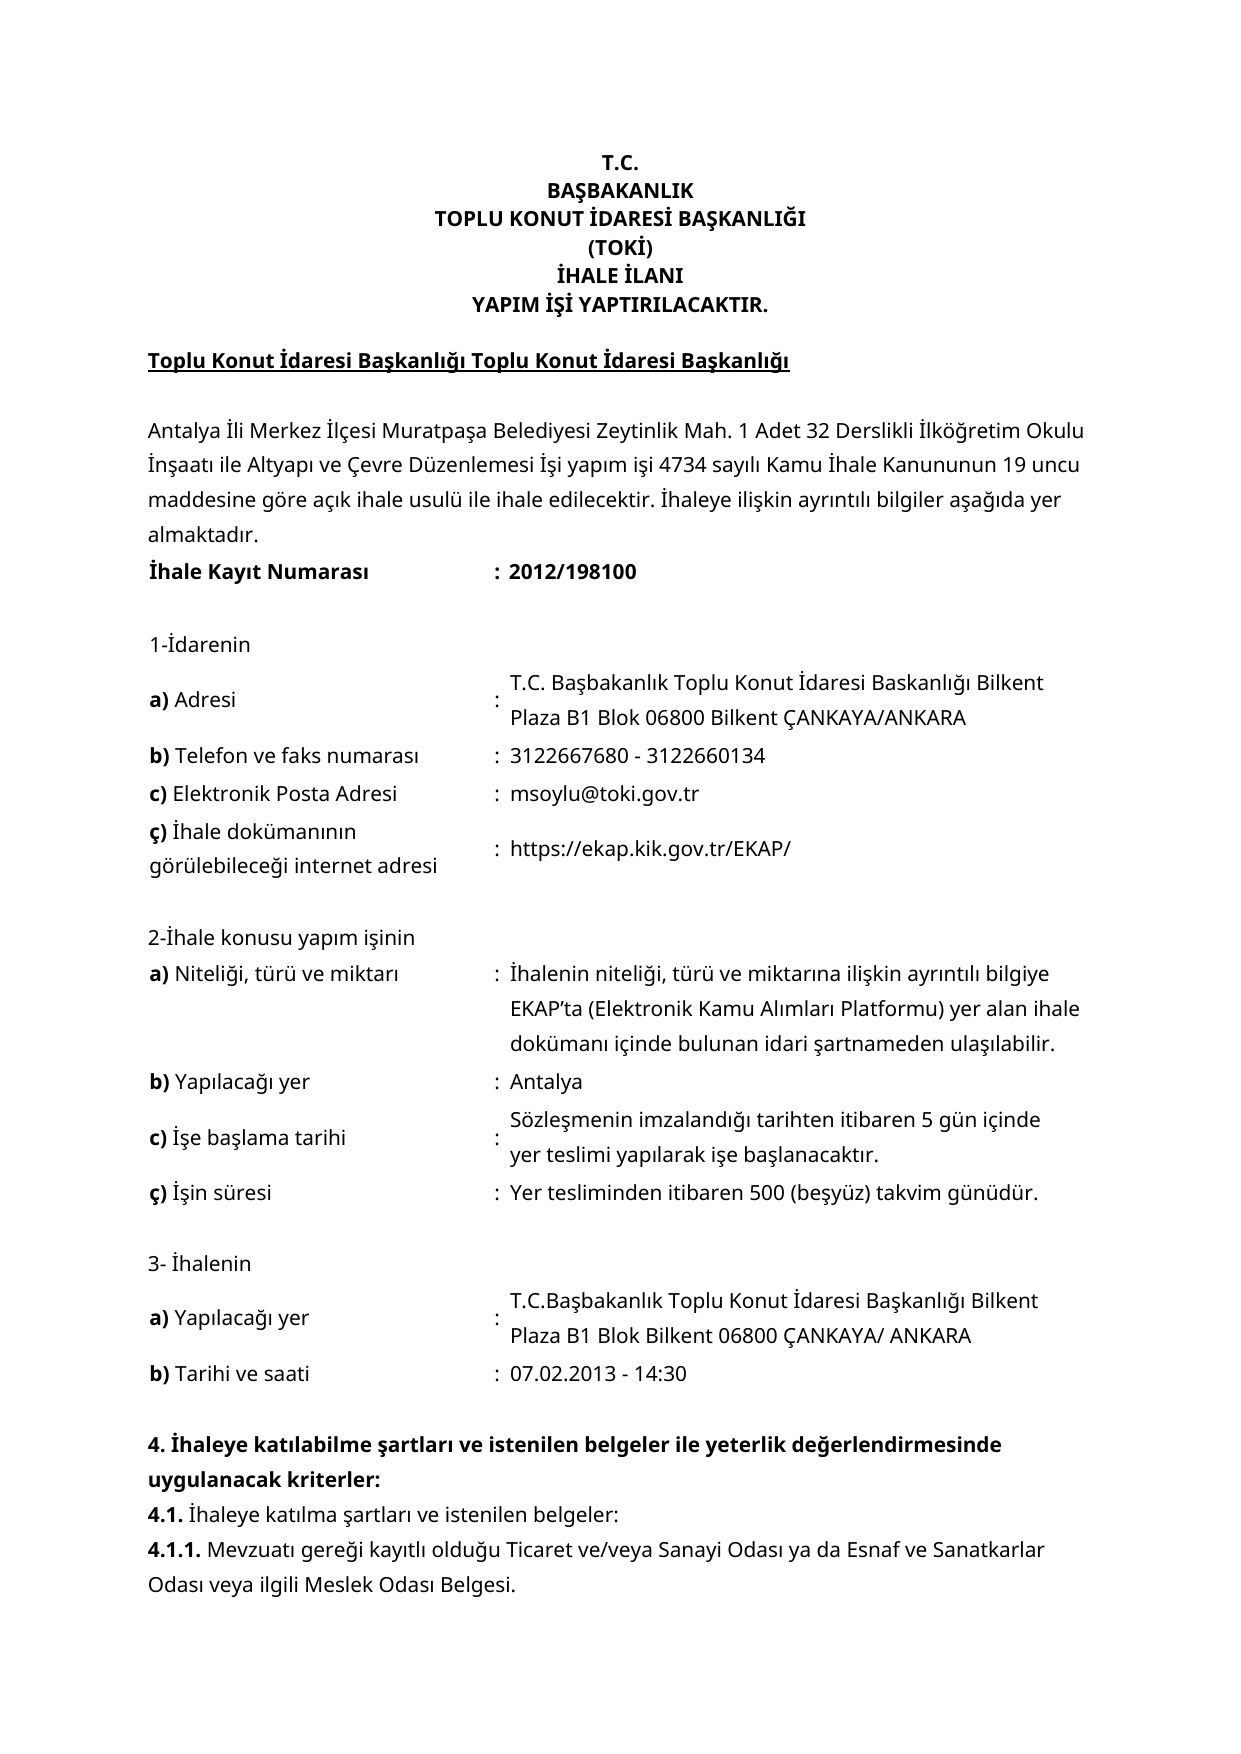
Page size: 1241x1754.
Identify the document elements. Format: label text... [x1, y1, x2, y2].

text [148, 1389, 1093, 1598]
table_cell Antalya [508, 1059, 1093, 1097]
text (TOKİ) [148, 233, 1093, 261]
table_header : [493, 549, 507, 587]
table_cell b) Telefon ve faks numarası [148, 733, 493, 771]
table_header : [493, 1278, 508, 1351]
text Antalya İli Merkez İlçesi Muratpaşa Belediyesi Zeytinlik Mah. 1 Adet 32 Derslikli İlköğretim Okulu İnşaatı ile Altyapı ve Çevre Düzenlemesi İşi yapım işi 4734 sayılı Kamu İhale Kanununun 19 uncu maddesine göre açık ihale usulü ile ihale edilecektir. İhaleye ilişkin ayrıntılı bilgiler aşağıda yer almaktadır. [148, 374, 1093, 549]
text TOPLU KONUT İDARESİ BAŞKANLIĞI [148, 204, 1093, 233]
table_cell b) Yapılacağı yer [148, 1059, 493, 1097]
text 2-İhale konusu yapım işinin [148, 882, 1093, 951]
text İHALE İLANI [148, 261, 1093, 290]
table_cell b) Tarihi ve saati [148, 1351, 493, 1389]
table_cell : [493, 733, 508, 771]
table_header a) Yapılacağı yer [148, 1278, 493, 1351]
table_cell 07.02.2013 - 14:30 [508, 1351, 1093, 1389]
table_cell ç) İhale dokümanının görülebileceği internet adresi [148, 809, 493, 882]
table_cell : [493, 1170, 508, 1208]
table_cell c) Elektronik Posta Adresi [148, 771, 493, 809]
table_cell : [493, 1059, 508, 1097]
table_cell Yer tesliminden itibaren 500 (beşyüz) takvim günüdür. [508, 1170, 1093, 1208]
table_header a) Niteliği, türü ve miktarı [148, 951, 493, 1059]
table_cell : [493, 809, 508, 882]
table_header İhalenin niteliği, türü ve miktarına ilişkin ayrıntılı bilgiye EKAP’ta (Elektronik Kamu Alımları Platformu) yer alan ihale dokümanı içinde bulunan idari şartnameden ulaşılabilir. [508, 951, 1093, 1059]
text YAPIM İŞİ YAPTIRILACAKTIR. [148, 290, 1093, 318]
text Toplu Konut İdaresi Başkanlığı Toplu Konut İdaresi Başkanlığı [148, 339, 1093, 374]
table_cell 3122667680 - 3122660134 [508, 733, 1093, 771]
text T.C. [148, 148, 1093, 176]
table_cell msoylu@toki.gov.tr [508, 771, 1093, 809]
table_cell Sözleşmenin imzalandığı tarihten itibaren 5 gün içinde yer teslimi yapılarak işe başlanacaktır. [508, 1097, 1093, 1170]
table_header : [493, 951, 508, 1059]
table_cell : [493, 771, 508, 809]
table_cell c) İşe başlama tarihi [148, 1097, 493, 1170]
text BAŞBAKANLIK [148, 176, 1093, 204]
table_header 1-İdarenin [148, 622, 1093, 660]
table_cell a) Adresi [148, 660, 493, 733]
table_cell : [493, 1097, 508, 1170]
table_cell : [493, 1351, 508, 1389]
table_header 2012/198100 [507, 549, 1093, 587]
table_cell T.C. Başbakanlık Toplu Konut İdaresi Baskanlığı Bilkent Plaza B1 Blok 06800 Bilkent ÇANKAYA/ANKARA [508, 660, 1093, 733]
table_cell https://ekap.kik.gov.tr/EKAP/ [508, 809, 1093, 882]
table_header İhale Kayıt Numarası [148, 549, 493, 587]
table_header T.C.Başbakanlık Toplu Konut İdaresi Başkanlığı Bilkent Plaza B1 Blok Bilkent 06800 ÇANKAYA/ ANKARA [508, 1278, 1093, 1351]
text 3- İhalenin [148, 1208, 1093, 1278]
table_cell : [493, 660, 508, 733]
table_cell ç) İşin süresi [148, 1170, 493, 1208]
